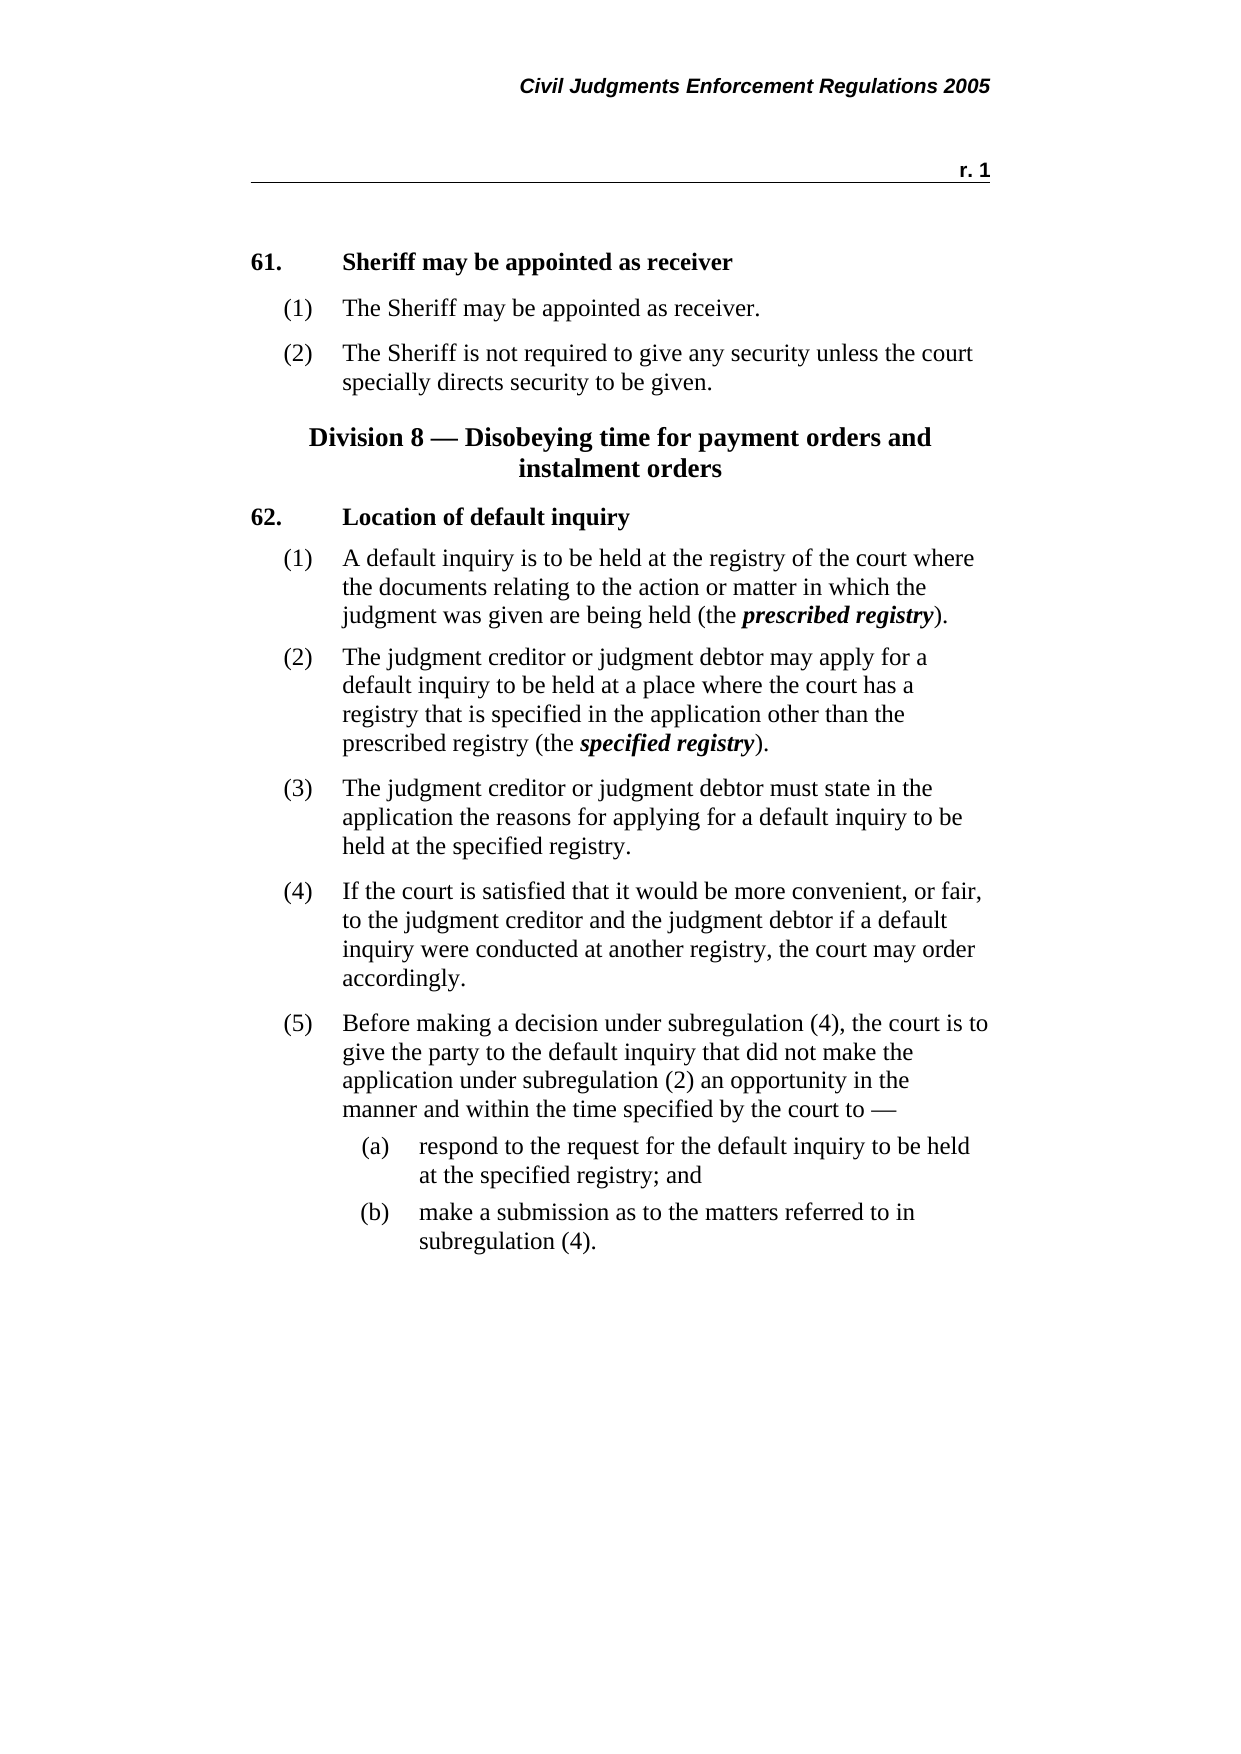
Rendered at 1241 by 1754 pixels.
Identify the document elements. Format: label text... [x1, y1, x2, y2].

text (4) If the court is satisfied that it would be more convenient, or fair, to the judgment creditor and the judgment debtor if a default inquiry were conducted at another registry, the court may order accordingly. [251, 876, 990, 991]
subtitle 62. Location of default inquiry [251, 502, 990, 531]
text (b) make a submission as to the matters referred to in subregulation (4). [251, 1197, 990, 1255]
text (5) Before making a decision under subregulation (4), the court is to give the party to the default inquiry that did not make the application under subregulation (2) an opportunity in the manner and within the time specified by the court to — [251, 1008, 990, 1123]
text (a) respond to the request for the default inquiry to be held at the specified registry; and [251, 1131, 990, 1189]
subtitle Division 8 — Disobeying time for payment orders and instalment orders [251, 421, 990, 483]
text (1) A default inquiry is to be held at the registry of the court where the documents relating to the action or matter in which the judgment was given are being held (the prescribed registry). [251, 543, 990, 629]
text (1) The Sheriff may be appointed as receiver. [251, 293, 990, 322]
subtitle 61. Sheriff may be appointed as receiver [251, 247, 990, 276]
text (2) The judgment creditor or judgment debtor may apply for a default inquiry to be held at a place where the court has a registry that is specified in the application other than the prescribed registry (the specified registry). [251, 642, 990, 757]
text (2) The Sheriff is not required to give any security unless the court specially directs security to be given. [251, 338, 990, 396]
text (3) The judgment creditor or judgment debtor must state in the application the reasons for applying for a default inquiry to be held at the specified registry. [251, 773, 990, 860]
